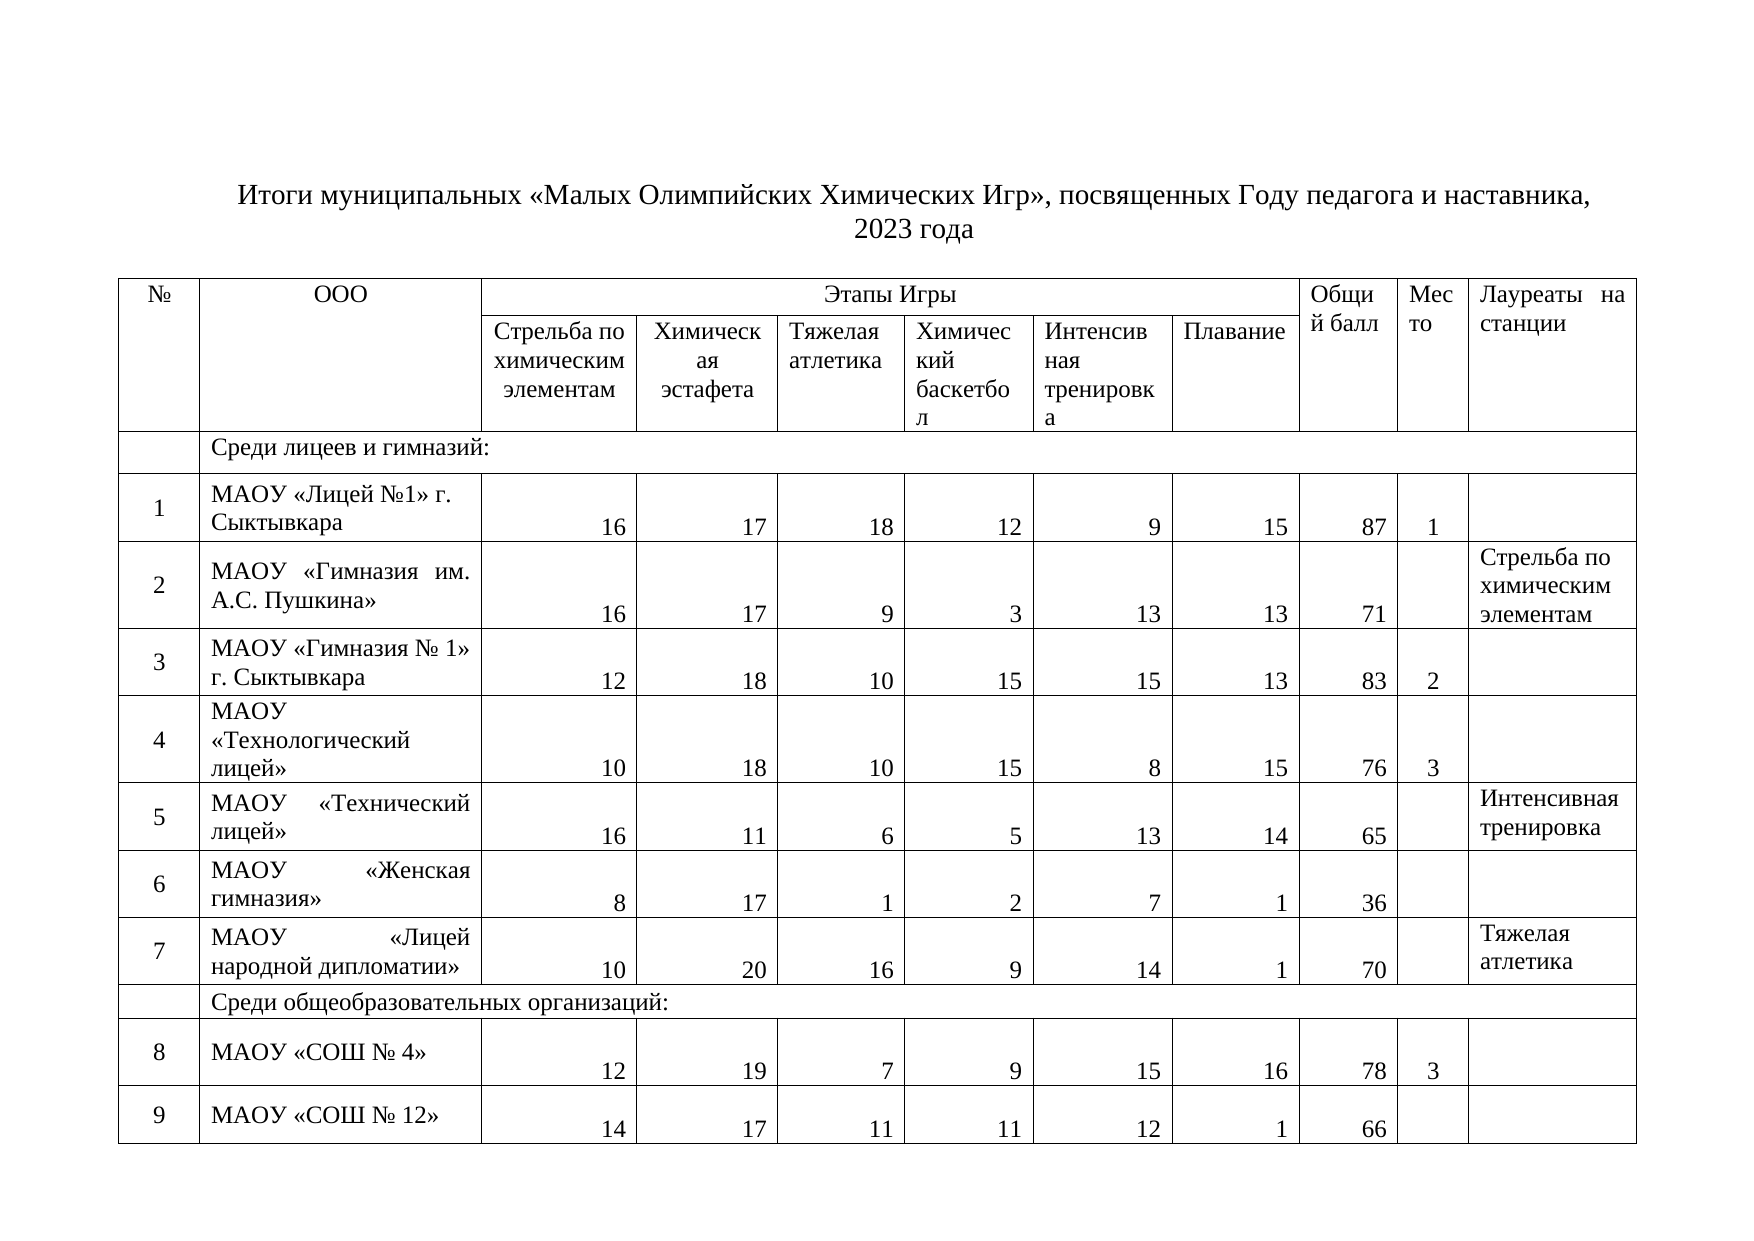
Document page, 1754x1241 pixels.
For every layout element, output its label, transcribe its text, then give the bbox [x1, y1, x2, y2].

table_cell Стрельба по химическим элементам [1469, 542, 1636, 628]
table_cell 70 [1300, 918, 1397, 984]
table_cell 16 [482, 783, 636, 849]
table_header Общий балл [1300, 279, 1397, 431]
table_cell Плавание [1173, 316, 1299, 431]
table_cell 1 [119, 474, 199, 541]
table_cell МАОУ «СОШ № 4» [200, 1019, 481, 1085]
table_cell 10 [482, 918, 636, 984]
table_cell МАОУ «Лицей народной дипломатии» [200, 918, 481, 984]
table_cell 9 [119, 1086, 199, 1143]
table_cell 1 [778, 851, 904, 917]
table_cell МАОУ «Гимназия им. А.С. Пушкина» [200, 542, 481, 628]
table_cell 8 [482, 851, 636, 917]
table_cell 6 [119, 851, 199, 917]
table_cell [1398, 851, 1468, 917]
table_cell 3 [119, 629, 199, 695]
table_cell 15 [905, 629, 1033, 695]
table_cell 36 [1300, 851, 1397, 917]
table_cell 13 [1173, 629, 1299, 695]
table_cell 8 [1034, 696, 1172, 782]
table_cell 7 [1034, 851, 1172, 917]
table_cell 71 [1300, 542, 1397, 628]
table_cell 10 [482, 696, 636, 782]
table_cell [1469, 1086, 1636, 1143]
table_cell 12 [1034, 1086, 1172, 1143]
table_cell МАОУ «СОШ № 12» [200, 1086, 481, 1143]
table_cell [1398, 1086, 1468, 1143]
table_cell 76 [1300, 696, 1397, 782]
table_cell 5 [119, 783, 199, 849]
table_cell 14 [1173, 783, 1299, 849]
table_cell 9 [905, 1019, 1033, 1085]
table_cell 16 [1173, 1019, 1299, 1085]
table_cell 1 [1173, 851, 1299, 917]
table_cell 13 [1173, 542, 1299, 628]
table_cell МАОУ «Гимназия № 1» г. Сыктывкара [200, 629, 481, 695]
text Итоги муниципальных «Малых Олимпийских Химических Игр», посвященных Году педагога и наставника, [118, 177, 1636, 211]
table_cell 14 [1034, 918, 1172, 984]
table_cell 15 [905, 696, 1033, 782]
table_cell 16 [482, 474, 636, 541]
table_cell 17 [637, 474, 777, 541]
table_cell 11 [905, 1086, 1033, 1143]
table_cell 12 [482, 629, 636, 695]
table_cell 1 [1173, 1086, 1299, 1143]
table_cell [1398, 918, 1468, 984]
table_cell 12 [905, 474, 1033, 541]
table_cell 17 [637, 542, 777, 628]
table_cell 18 [637, 629, 777, 695]
table_cell 10 [778, 629, 904, 695]
table_cell 2 [119, 542, 199, 628]
table_cell 4 [119, 696, 199, 782]
table_cell 15 [1173, 696, 1299, 782]
table_cell [119, 432, 199, 473]
table_cell Интенсивная тренировка [1469, 783, 1636, 849]
table_cell 1 [1398, 474, 1468, 541]
table_cell 87 [1300, 474, 1397, 541]
table_cell 8 [119, 1019, 199, 1085]
table_cell 1 [1173, 918, 1299, 984]
table_cell 9 [778, 542, 904, 628]
table_cell [1398, 542, 1468, 628]
table_cell 2 [1398, 629, 1468, 695]
table_header № [119, 279, 199, 431]
table_cell 9 [1034, 474, 1172, 541]
table_cell 3 [1398, 696, 1468, 782]
table_cell МАОУ «Женская гимназия» [200, 851, 481, 917]
table_cell 9 [905, 918, 1033, 984]
table_cell 66 [1300, 1086, 1397, 1143]
text 2023 года [118, 211, 1636, 244]
table_cell Химический баскетбол [905, 316, 1033, 431]
table_cell 18 [637, 696, 777, 782]
table_cell 20 [637, 918, 777, 984]
table_cell Среди общеобразовательных организаций: [200, 985, 1636, 1018]
table_cell [1469, 1019, 1636, 1085]
table_cell [1398, 783, 1468, 849]
table_header Лауреаты на станции [1469, 279, 1636, 431]
table_cell 11 [778, 1086, 904, 1143]
table_cell 15 [1173, 474, 1299, 541]
table_cell 16 [482, 542, 636, 628]
table_cell 7 [119, 918, 199, 984]
table_header ООО [200, 279, 481, 431]
table_cell МАОУ «Технологический лицей» [200, 696, 481, 782]
table_cell Тяжелая атлетика [1469, 918, 1636, 984]
table_cell 65 [1300, 783, 1397, 849]
table_cell [119, 985, 199, 1018]
table_cell 14 [482, 1086, 636, 1143]
table_cell 19 [637, 1019, 777, 1085]
table_cell 16 [778, 918, 904, 984]
table_cell 15 [1034, 1019, 1172, 1085]
table_header Место [1398, 279, 1468, 431]
table_cell 3 [905, 542, 1033, 628]
table_cell [1469, 474, 1636, 541]
table_cell 78 [1300, 1019, 1397, 1085]
table_cell Интенсивная тренировка [1034, 316, 1172, 431]
table_cell 15 [1034, 629, 1172, 695]
table_cell Стрельба по химическим элементам [482, 316, 636, 431]
table_cell Среди лицеев и гимназий: [200, 432, 1636, 473]
table_cell 17 [637, 1086, 777, 1143]
table_cell 6 [778, 783, 904, 849]
table_cell 5 [905, 783, 1033, 849]
table_cell МАОУ «Технический лицей» [200, 783, 481, 849]
table_cell 17 [637, 851, 777, 917]
table_cell [1469, 851, 1636, 917]
table_cell 12 [482, 1019, 636, 1085]
table_cell [1469, 696, 1636, 782]
table_cell 2 [905, 851, 1033, 917]
table_cell [1469, 629, 1636, 695]
table_cell 83 [1300, 629, 1397, 695]
table_cell 13 [1034, 542, 1172, 628]
table_cell 7 [778, 1019, 904, 1085]
table_cell МАОУ «Лицей №1» г. Сыктывкара [200, 474, 481, 541]
table_cell 11 [637, 783, 777, 849]
table_cell 18 [778, 474, 904, 541]
table_cell 3 [1398, 1019, 1468, 1085]
table_cell 13 [1034, 783, 1172, 849]
table_header Этапы Игры [482, 279, 1299, 315]
table_cell Химическая эстафета [637, 316, 777, 431]
table_cell 10 [778, 696, 904, 782]
table_cell Тяжелая атлетика [778, 316, 904, 431]
